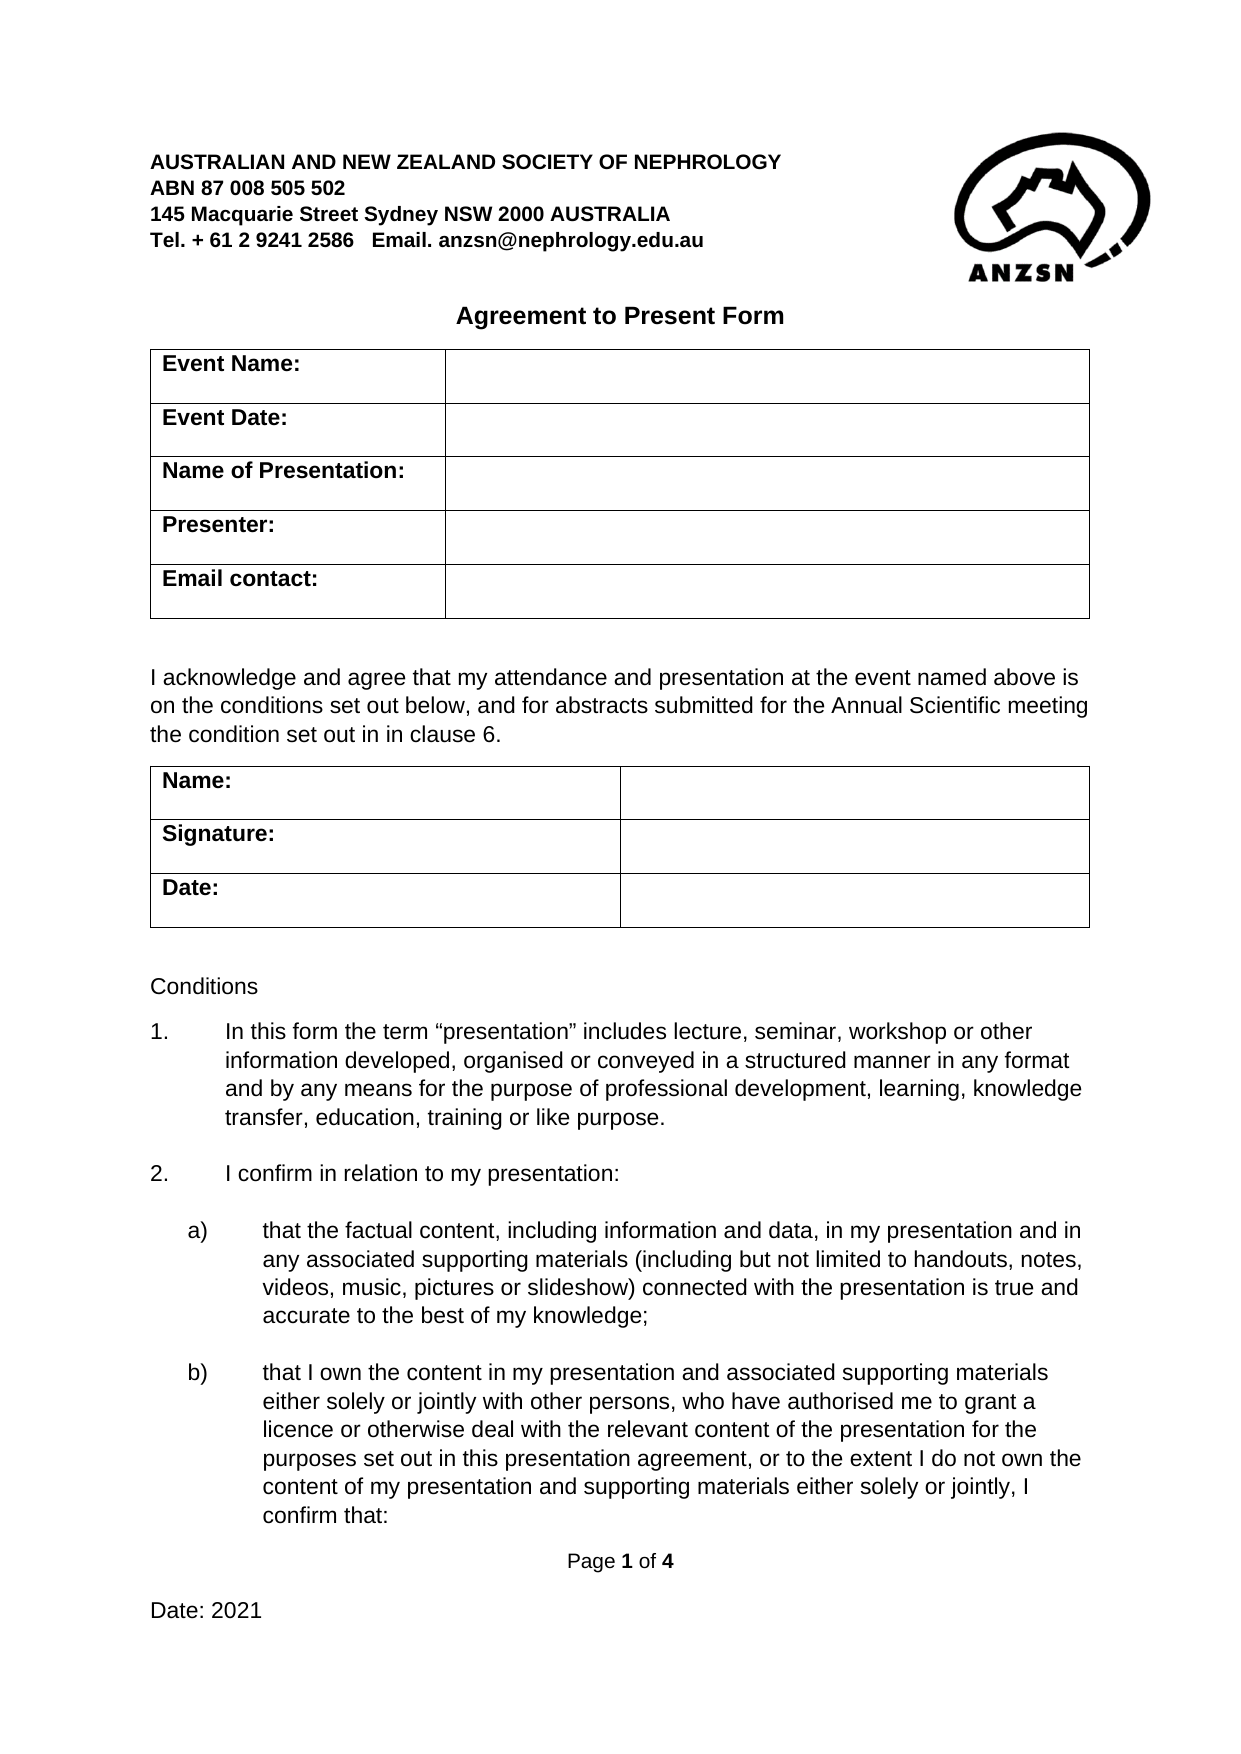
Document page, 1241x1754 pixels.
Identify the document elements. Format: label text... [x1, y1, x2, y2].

table_cell [446, 511, 1089, 564]
table_cell Date: [151, 874, 620, 927]
text Agreement to Present Form [150, 301, 1090, 330]
list In this form the term “presentation” includes lecture, seminar, workshop or other information developed, organised or conveyed in a structured manner in any format and by any means for the purpose of professional development, learning, knowledge transfer, education, training or like purpose. [150, 1018, 1090, 1130]
picture [939, 119, 1159, 297]
table_cell [621, 874, 1089, 927]
text ABN 87 008 505 502 [150, 176, 939, 200]
table_header [621, 767, 1089, 819]
table_cell Event Date: [151, 404, 445, 456]
table_cell [446, 457, 1089, 510]
table_cell Signature: [151, 820, 620, 873]
table_cell [446, 404, 1089, 456]
list I confirm in relation to my presentation: [150, 1160, 1090, 1187]
table_header Event Name: [151, 350, 445, 402]
list that I own the content in my presentation and associated supporting materials either solely or jointly with other persons, who have authorised me to grant a licence or otherwise deal with the relevant content of the presentation for the purposes set out in this presentation agreement, or to the extent I do not own the content of my presentation and supporting materials either solely or jointly, I confirm that: [187, 1359, 1090, 1528]
table_cell [446, 565, 1089, 617]
text I acknowledge and agree that my attendance and presentation at the event named above is on the conditions set out below, and for abstracts submitted for the Annual Scientific meeting the condition set out in in clause 6. [150, 664, 1090, 747]
text Conditions [150, 973, 1090, 999]
list that the factual content, including information and data, in my presentation and in any associated supporting materials (including but not limited to handouts, notes, videos, music, pictures or slideshow) connected with the presentation is true and accurate to the best of my knowledge; [187, 1217, 1090, 1329]
table_header Name: [151, 767, 620, 819]
text Tel. + 61 2 9241 2586 Email. anzsn@nephrology.edu.au [150, 227, 939, 251]
table_cell Email contact: [151, 565, 445, 617]
table_cell Name of Presentation: [151, 457, 445, 510]
text 145 Macquarie Street Sydney NSW 2000 AUSTRALIA [150, 202, 939, 226]
table_cell [621, 820, 1089, 873]
table_cell Presenter: [151, 511, 445, 564]
table_header [446, 350, 1089, 402]
text AUSTRALIAN AND NEW ZEALAND SOCIETY OF NEPHROLOGY [150, 150, 939, 174]
